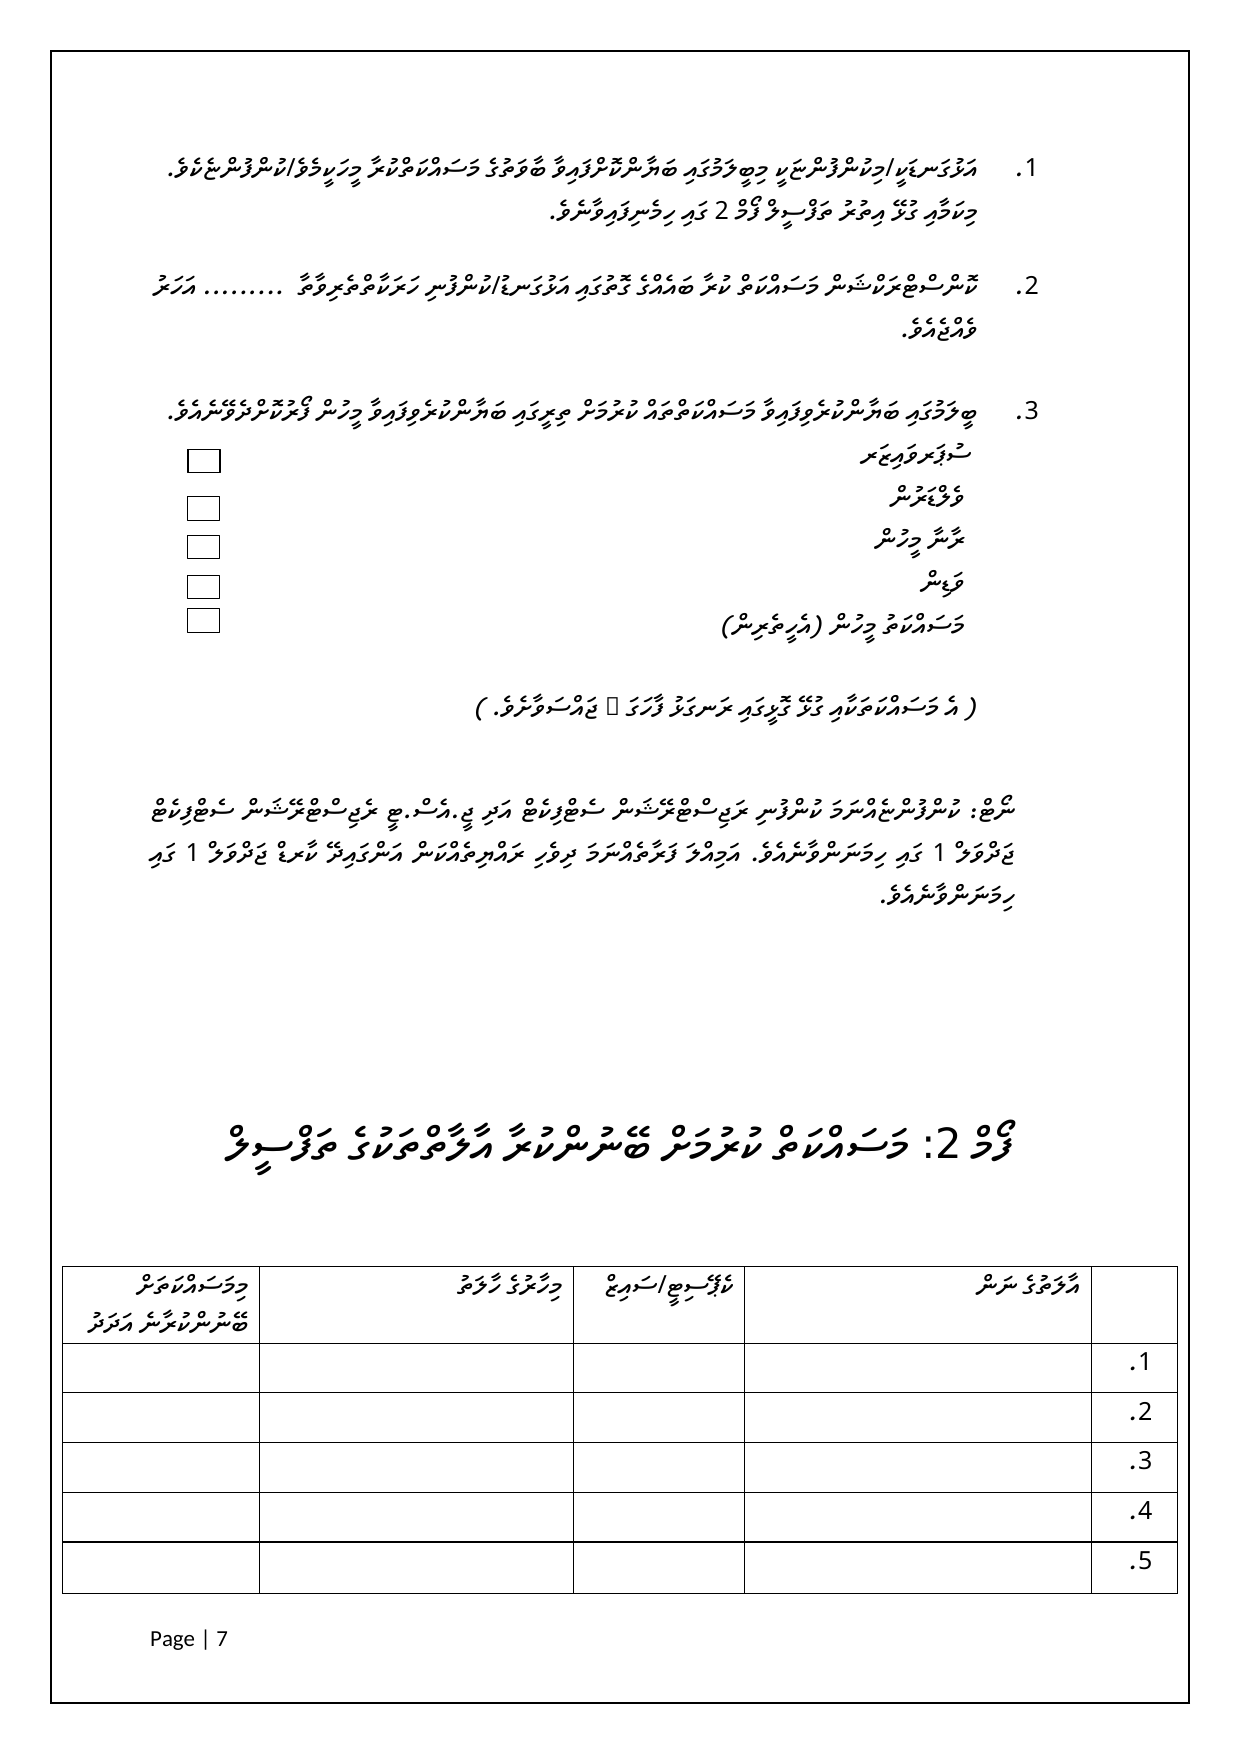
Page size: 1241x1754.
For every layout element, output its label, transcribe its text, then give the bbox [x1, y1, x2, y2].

table_cell [63, 1393, 259, 1442]
table_header ކެޕޭސިޓީ/ސައިޒް [574, 1267, 744, 1343]
table_cell [260, 1493, 573, 1541]
text ނޯޓް: ކުންފުންޏެއްނަމަ ކުންފުނި ރަޖިސްޓްރޭޝަން ސެޓްފިކެޓް އަދި ޖީ.އެސް.ޓީ ރެޖިސްޓްރޭޝަން ސެޓްފިކެޓް ޖަދްވަލް 1 ގައި ހިމަނަންވާނެއެވެ. އަމިއްލަ ފަރާތެއްނަމަ ދިވެހި ރައްޔިތެއްކަން އަންގައިދޭ ކާރޑް ޖަދްވަލް 1 ގައި ހިމަނަންވާނެއެވެ. [150, 791, 1015, 914]
list ބީލަމުގައި ބަޔާންކުރެވިފައިވާ މަސައްކަތްތައް ކުރުމަށް ތިރީގައި ބަޔާންކުރެވިފައިވާ މީހުން ފޯރުކޮށްދެވޭނެއެވެ. [150, 393, 1015, 430]
list ކޮންސްޓްރަކްޝަން މަސައްކަތް ކުރާ ބައެއްގެ ގޮތުގައި އަޅުގަނޑު/ކުންފުނި ހަރަކާތްތެރިވާތާ ......... އަހަރު ވެއްޖެއެވެ. [150, 268, 1015, 348]
table_cell [63, 1543, 259, 1593]
table_cell [1092, 1443, 1177, 1492]
table_cell [745, 1344, 1091, 1392]
text ފޯމް 2: މަސައްކަތް ކުރުމަށް ބޭނުންކުރާ އާލާތްތަކުގެ ތަފްސީލް [150, 1114, 1090, 1176]
table_cell [745, 1543, 1091, 1593]
table_cell [745, 1393, 1091, 1442]
table_cell [1092, 1493, 1177, 1541]
table_cell [574, 1393, 744, 1442]
list އަޅުގަނޑަކީ/މިކުންފުންޏަކީ މިބީލަމުގައި ބަޔާންކޮށްފައިވާ ބާވަތުގެ މަސައްކަތްކުރާ މީހަކީމެވެ/ކުންފުންޏެކެވެ. މިކަމާއި ގުޅޭ އިތުރު ތަފްސީލް ފޯމް 2 ގައި ހިމެނިފައިވާނެވެ. [150, 150, 1015, 230]
table_cell [260, 1543, 573, 1593]
table_cell [260, 1393, 573, 1442]
table_header މިހާރުގެ ހާލަތު [260, 1267, 573, 1343]
table_cell [1092, 1393, 1177, 1442]
table_cell [1092, 1543, 1177, 1593]
table_cell [260, 1443, 573, 1492]
list ވެލްޑަރުން [150, 478, 978, 516]
table_cell [745, 1443, 1091, 1492]
table_cell [574, 1493, 744, 1541]
table_header [1092, 1267, 1177, 1343]
table_cell [574, 1443, 744, 1492]
table_cell [745, 1493, 1091, 1541]
list ރާނާ މީހުން [150, 521, 978, 558]
table_cell [574, 1344, 744, 1392]
table_cell [63, 1493, 259, 1541]
table_cell [574, 1543, 744, 1593]
table_cell [63, 1344, 259, 1392]
list ވަޑިން [150, 564, 978, 601]
table_cell [63, 1443, 259, 1492]
list މަސައްކަތު މީހުން (އެހީތެރިން) [150, 607, 978, 644]
table_cell [1092, 1344, 1177, 1392]
table_header އާލަތުގެ ނަން [745, 1267, 1091, 1343]
list ( އެ މަސައްކަތަކާއި ގުޅޭ ގޮޅީގައި ރަނގަޅު ފާހަގަ ޖައްސަވާށެވެ. ) [150, 689, 978, 726]
list ސުޕަރވައިޒަރ [150, 435, 978, 473]
table_cell [260, 1344, 573, 1392]
table_header މިމަސައްކަތަށް ބޭނުންކުރާނެ އަދަދު [63, 1267, 259, 1343]
